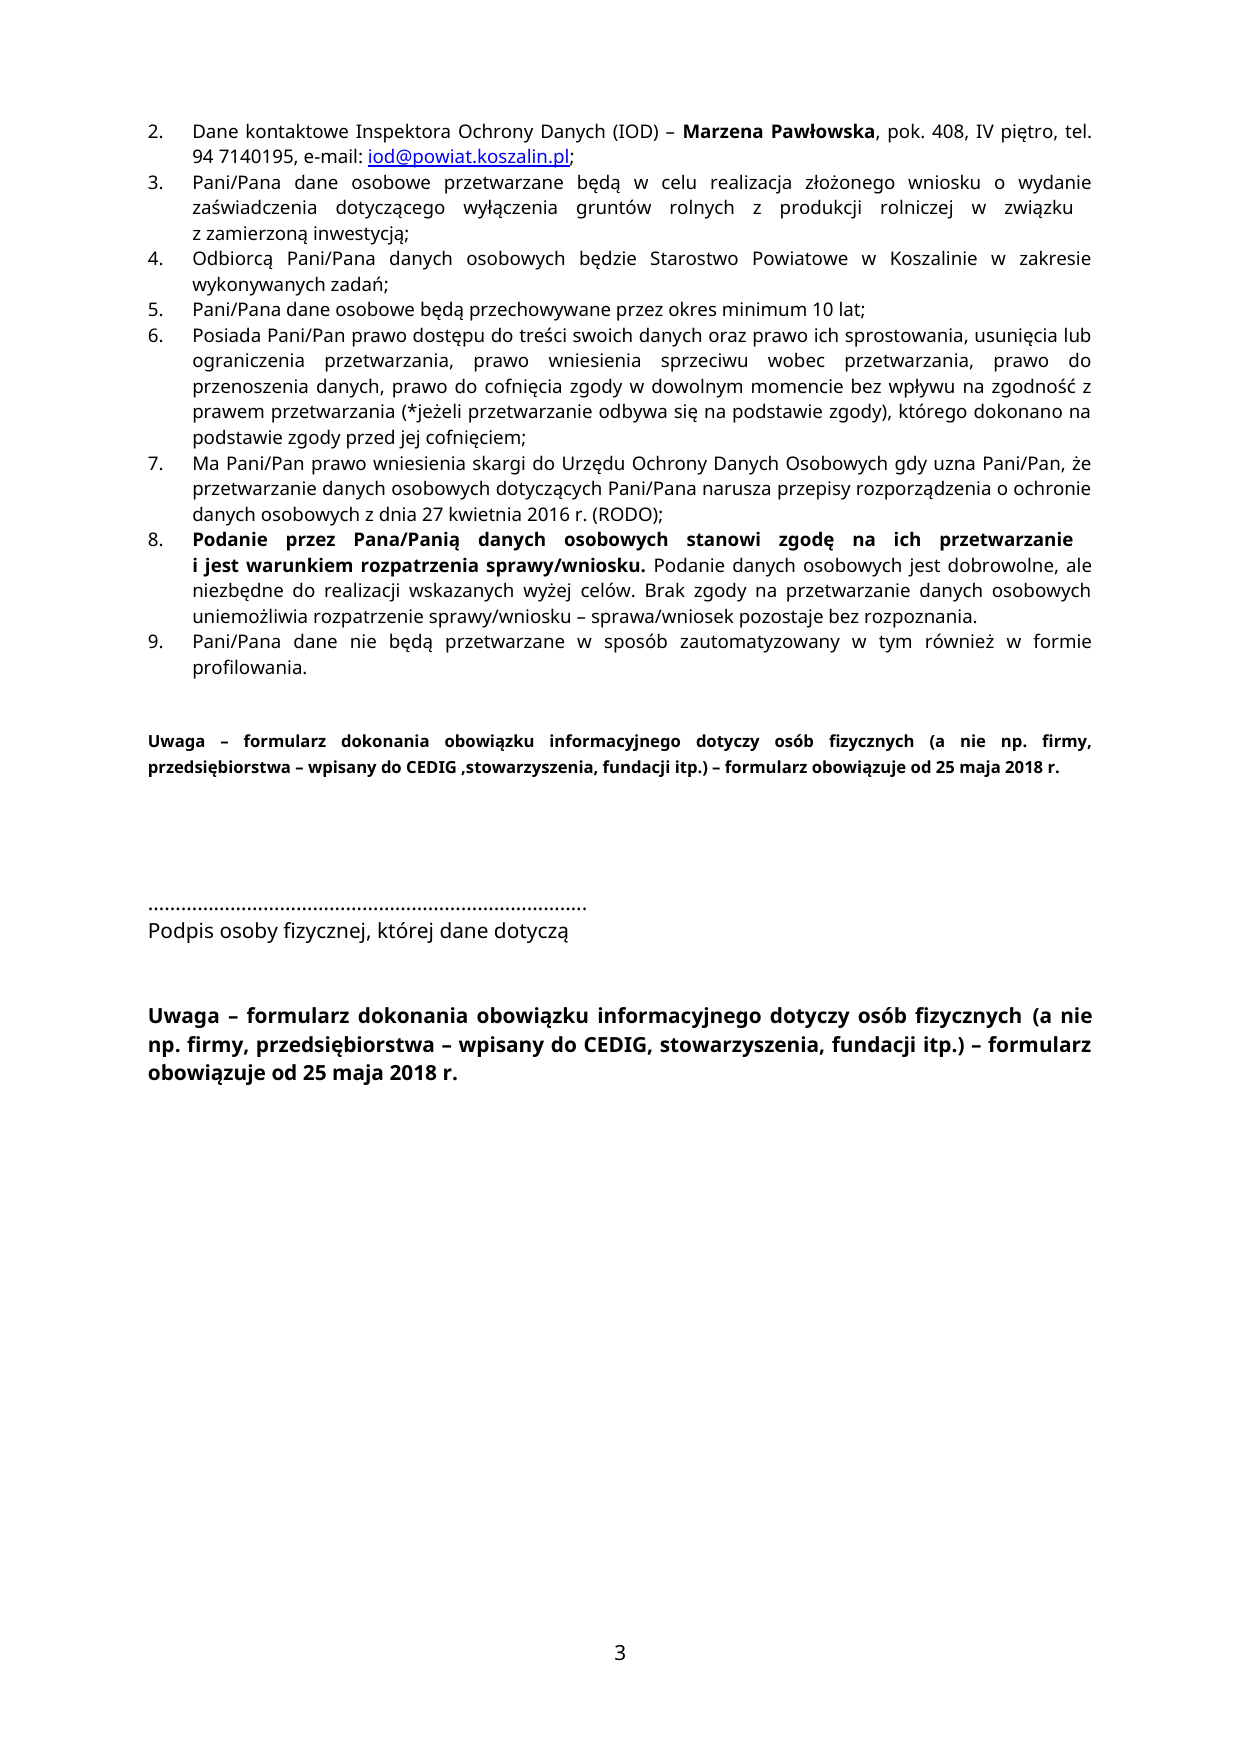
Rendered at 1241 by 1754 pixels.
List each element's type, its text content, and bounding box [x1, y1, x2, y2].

text …………………………………………………………………….. [148, 888, 1092, 916]
list Pani/Pana dane osobowe będą przechowywane przez okres minimum 10 lat; [148, 297, 1092, 322]
text Uwaga – formularz dokonania obowiązku informacyjnego dotyczy osób fizycznych (a nie np. firmy, przedsiębiorstwa – wpisany do CEDIG, stowarzyszenia, fundacji itp.) – formularz obowiązuje od 25 maja 2018 r. [148, 1002, 1092, 1087]
list Dane kontaktowe Inspektora Ochrony Danych (IOD) – Marzena Pawłowska, pok. 408, IV piętro, tel. 94 7140195, e-mail: iod@powiat.koszalin.pl; [148, 118, 1092, 169]
list Posiada Pani/Pan prawo dostępu do treści swoich danych oraz prawo ich sprostowania, usunięcia lub ograniczenia przetwarzania, prawo wniesienia sprzeciwu wobec przetwarzania, prawo do przenoszenia danych, prawo do cofnięcia zgody w dowolnym momencie bez wpływu na zgodność z prawem przetwarzania (*jeżeli przetwarzanie odbywa się na podstawie zgody), którego dokonano na podstawie zgody przed jej cofnięciem; [148, 322, 1092, 450]
text Podpis osoby fizycznej, której dane dotyczą [148, 916, 1092, 945]
list Odbiorcą Pani/Pana danych osobowych będzie Starostwo Powiatowe w Koszalinie w zakresie wykonywanych zadań; [148, 246, 1092, 297]
list Ma Pani/Pan prawo wniesienia skargi do Urzędu Ochrony Danych Osobowych gdy uzna Pani/Pan, że przetwarzanie danych osobowych dotyczących Pani/Pana narusza przepisy rozporządzenia o ochronie danych osobowych z dnia 27 kwietnia 2016 r. (RODO); [148, 450, 1092, 526]
list Podanie przez Pana/Panią danych osobowych stanowi zgodę na ich przetwarzanie i jest warunkiem rozpatrzenia sprawy/wniosku. Podanie danych osobowych jest dobrowolne, ale niezbędne do realizacji wskazanych wyżej celów. Brak zgody na przetwarzanie danych osobowych uniemożliwia rozpatrzenie sprawy/wniosku – sprawa/wniosek pozostaje bez rozpoznania. [148, 526, 1092, 628]
text Uwaga – formularz dokonania obowiązku informacyjnego dotyczy osób fizycznych (a nie np. firmy, przedsiębiorstwa – wpisany do CEDIG ,stowarzyszenia, fundacji itp.) – formularz obowiązuje od 25 maja 2018 r. [148, 730, 1092, 778]
list Pani/Pana dane nie będą przetwarzane w sposób zautomatyzowany w tym również w formie profilowania. [148, 628, 1092, 679]
list Pani/Pana dane osobowe przetwarzane będą w celu realizacja złożonego wniosku o wydanie zaświadczenia dotyczącego wyłączenia gruntów rolnych z produkcji rolniczej w związku z zamierzoną inwestycją; [148, 169, 1092, 246]
